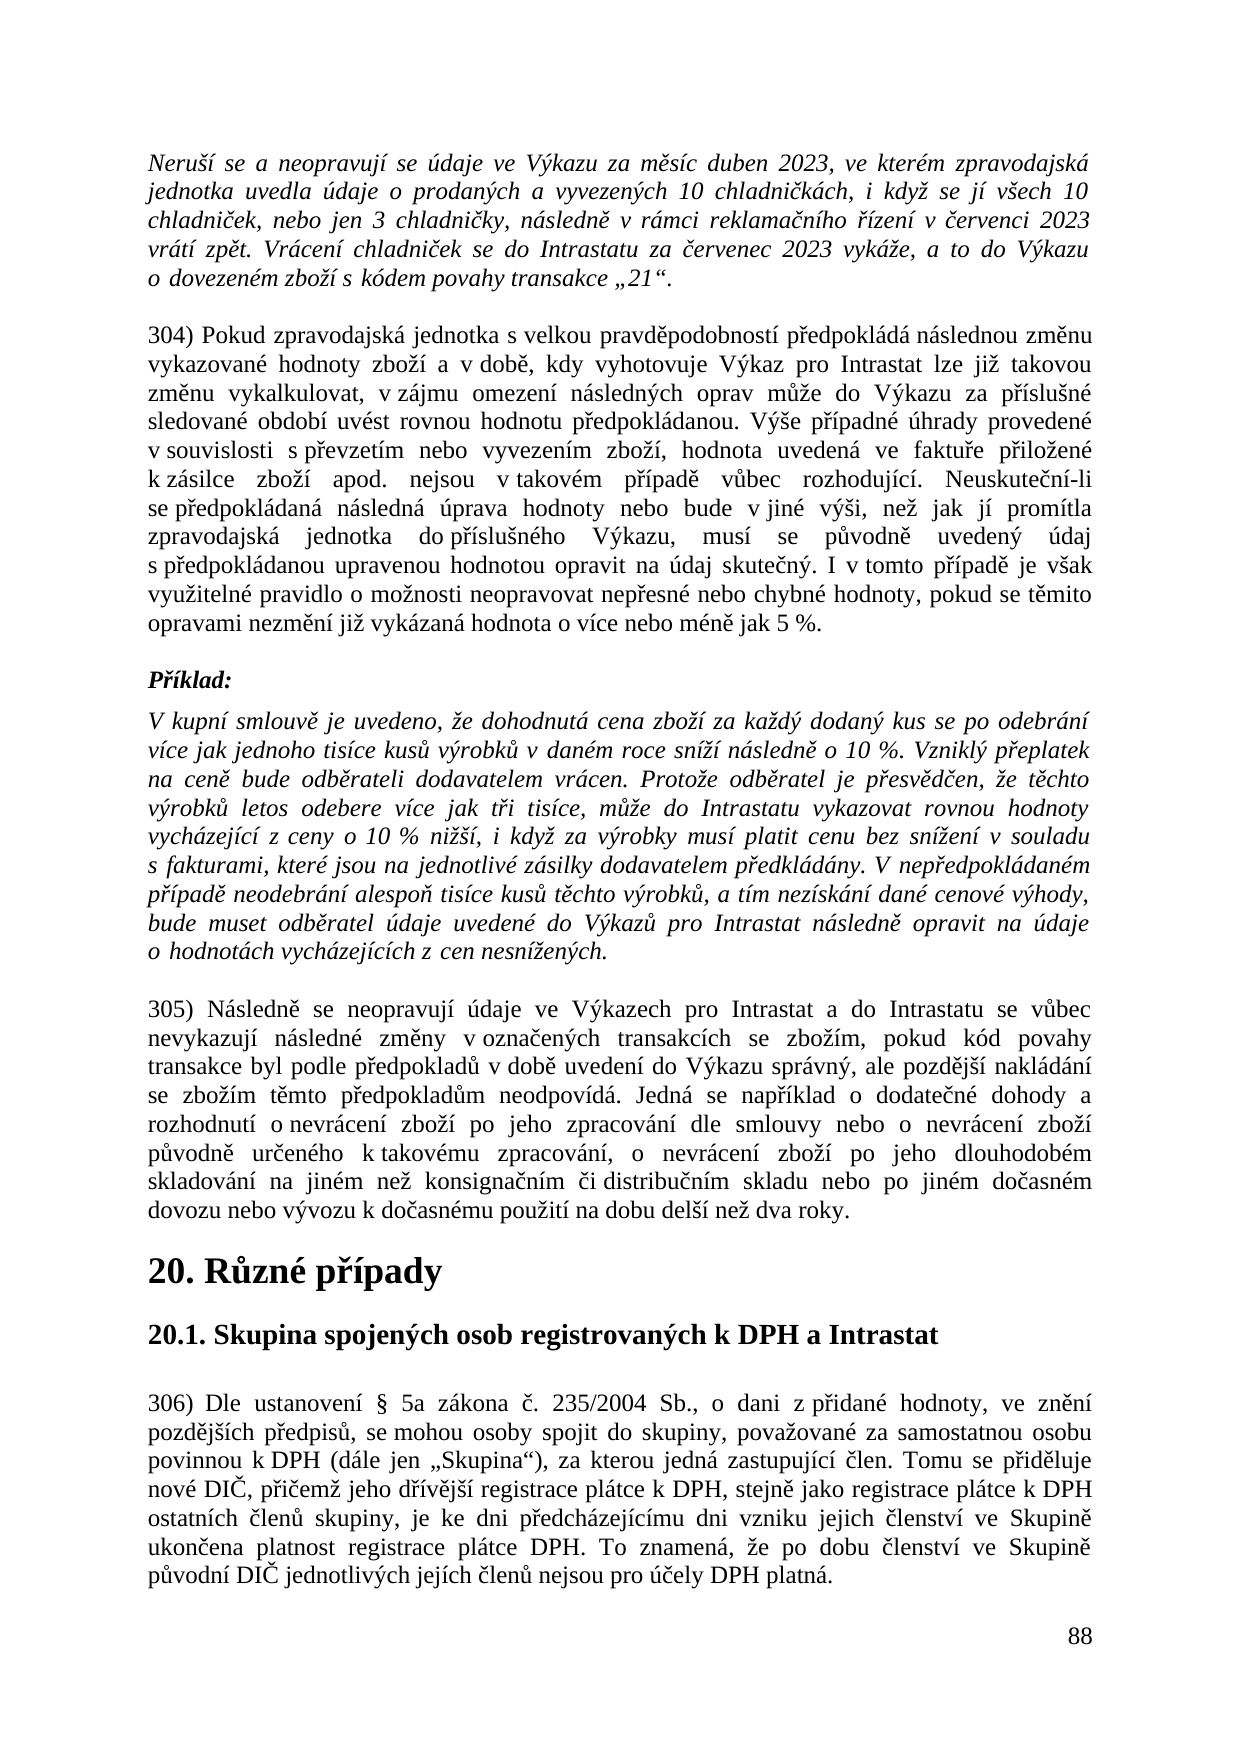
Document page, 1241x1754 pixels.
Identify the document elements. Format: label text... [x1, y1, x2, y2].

text 304) Pokud zpravodajská jednotka s velkou pravděpodobností předpokládá následnou změnu vykazované hodnoty zboží a v době, kdy vyhotovuje Výkaz pro Intrastat lze již takovou změnu vykalkulovat, v zájmu omezení následných oprav může do Výkazu za příslušné sledované období uvést rovnou hodnotu předpokládanou. Výše případné úhrady provedené v souvislosti s převzetím nebo vyvezením zboží, hodnota uvedená ve faktuře přiložené k zásilce zboží apod. nejsou v takovém případě vůbec rozhodující. Neuskuteční-li se předpokládaná následná úprava hodnoty nebo bude v jiné výši, než jak jí promítla zpravodajská jednotka do příslušného Výkazu, musí se původně uvedený údaj s předpokládanou upravenou hodnotou opravit na údaj skutečný. I v tomto případě je však využitelné pravidlo o možnosti neopravovat nepřesné nebo chybné hodnoty, pokud se těmito opravami nezmění již vykázaná hodnota o více nebo méně jak 5 %. [148, 320, 1092, 636]
text V kupní smlouvě je uvedeno, že dohodnutá cena zboží za každý dodaný kus se po odebrání více jak jednoho tisíce kusů výrobků v daném roce sníží následně o 10 %. Vzniklý přeplatek na ceně bude odběrateli dodavatelem vrácen. Protože odběratel je přesvědčen, že těchto výrobků letos odebere více jak tři tisíce, může do Intrastatu vykazovat rovnou hodnoty vycházející z ceny o 10 % nižší, i když za výrobky musí platit cenu bez snížení v souladu s fakturami, které jsou na jednotlivé zásilky dodavatelem předkládány. V nepředpokládaném případě neodebrání alespoň tisíce kusů těchto výrobků, a tím nezískání dané cenové výhody, bude muset odběratel údaje uvedené do Výkazů pro Intrastat následně opravit na údaje o hodnotách vycházejících z cen nesnížených. [148, 706, 1092, 965]
text 305) Následně se neopravují údaje ve Výkazech pro Intrastat a do Intrastatu se vůbec nevykazují následné změny v označených transakcích se zbožím, pokud kód povahy transakce byl podle předpokladů v době uvedení do Výkazu správný, ale pozdější nakládání se zbožím těmto předpokladům neodpovídá. Jedná se například o dodatečné dohody a rozhodnutí o nevrácení zboží po jeho zpracování dle smlouvy nebo o nevrácení zboží původně určeného k takovému zpracování, o nevrácení zboží po jeho dlouhodobém skladování na jiném než konsignačním či distribučním skladu nebo po jiném dočasném dovozu nebo vývozu k dočasnému použití na dobu delší než dva roky. [148, 994, 1092, 1224]
text Příklad: [148, 665, 1092, 694]
text Neruší se a neopravují se údaje ve Výkazu za měsíc duben 2023, ve kterém zpravodajská jednotka uvedla údaje o prodaných a vyvezených 10 chladničkách, i když se jí všech 10 chladniček, nebo jen 3 chladničky, následně v rámci reklamačního řízení v červenci 2023 vrátí zpět. Vrácení chladniček se do Intrastatu za červenec 2023 vykáže, a to do Výkazu o dovezeném zboží s kódem povahy transakce „21“. [148, 148, 1092, 291]
subtitle 20.1. Skupina spojených osob registrovaných k DPH a Intrastat [148, 1317, 1092, 1351]
subtitle 20. Různé případy [148, 1249, 1092, 1292]
text 306) Dle ustanovení § 5a zákona č. 235/2004 Sb., o dani z přidané hodnoty, ve znění pozdějších předpisů, se mohou osoby spojit do skupiny, považované za samostatnou osobu povinnou k DPH (dále jen „Skupina“), za kterou jedná zastupující člen. Tomu se přiděluje nové DIČ, přičemž jeho dřívější registrace plátce k DPH, stejně jako registrace plátce k DPH ostatních členů skupiny, je ke dni předcházejícímu dni vzniku jejich členství ve Skupině ukončena platnost registrace plátce DPH. To znamená, že po dobu členství ve Skupině původní DIČ jednotlivých jejích členů nejsou pro účely DPH platná. [148, 1388, 1092, 1589]
